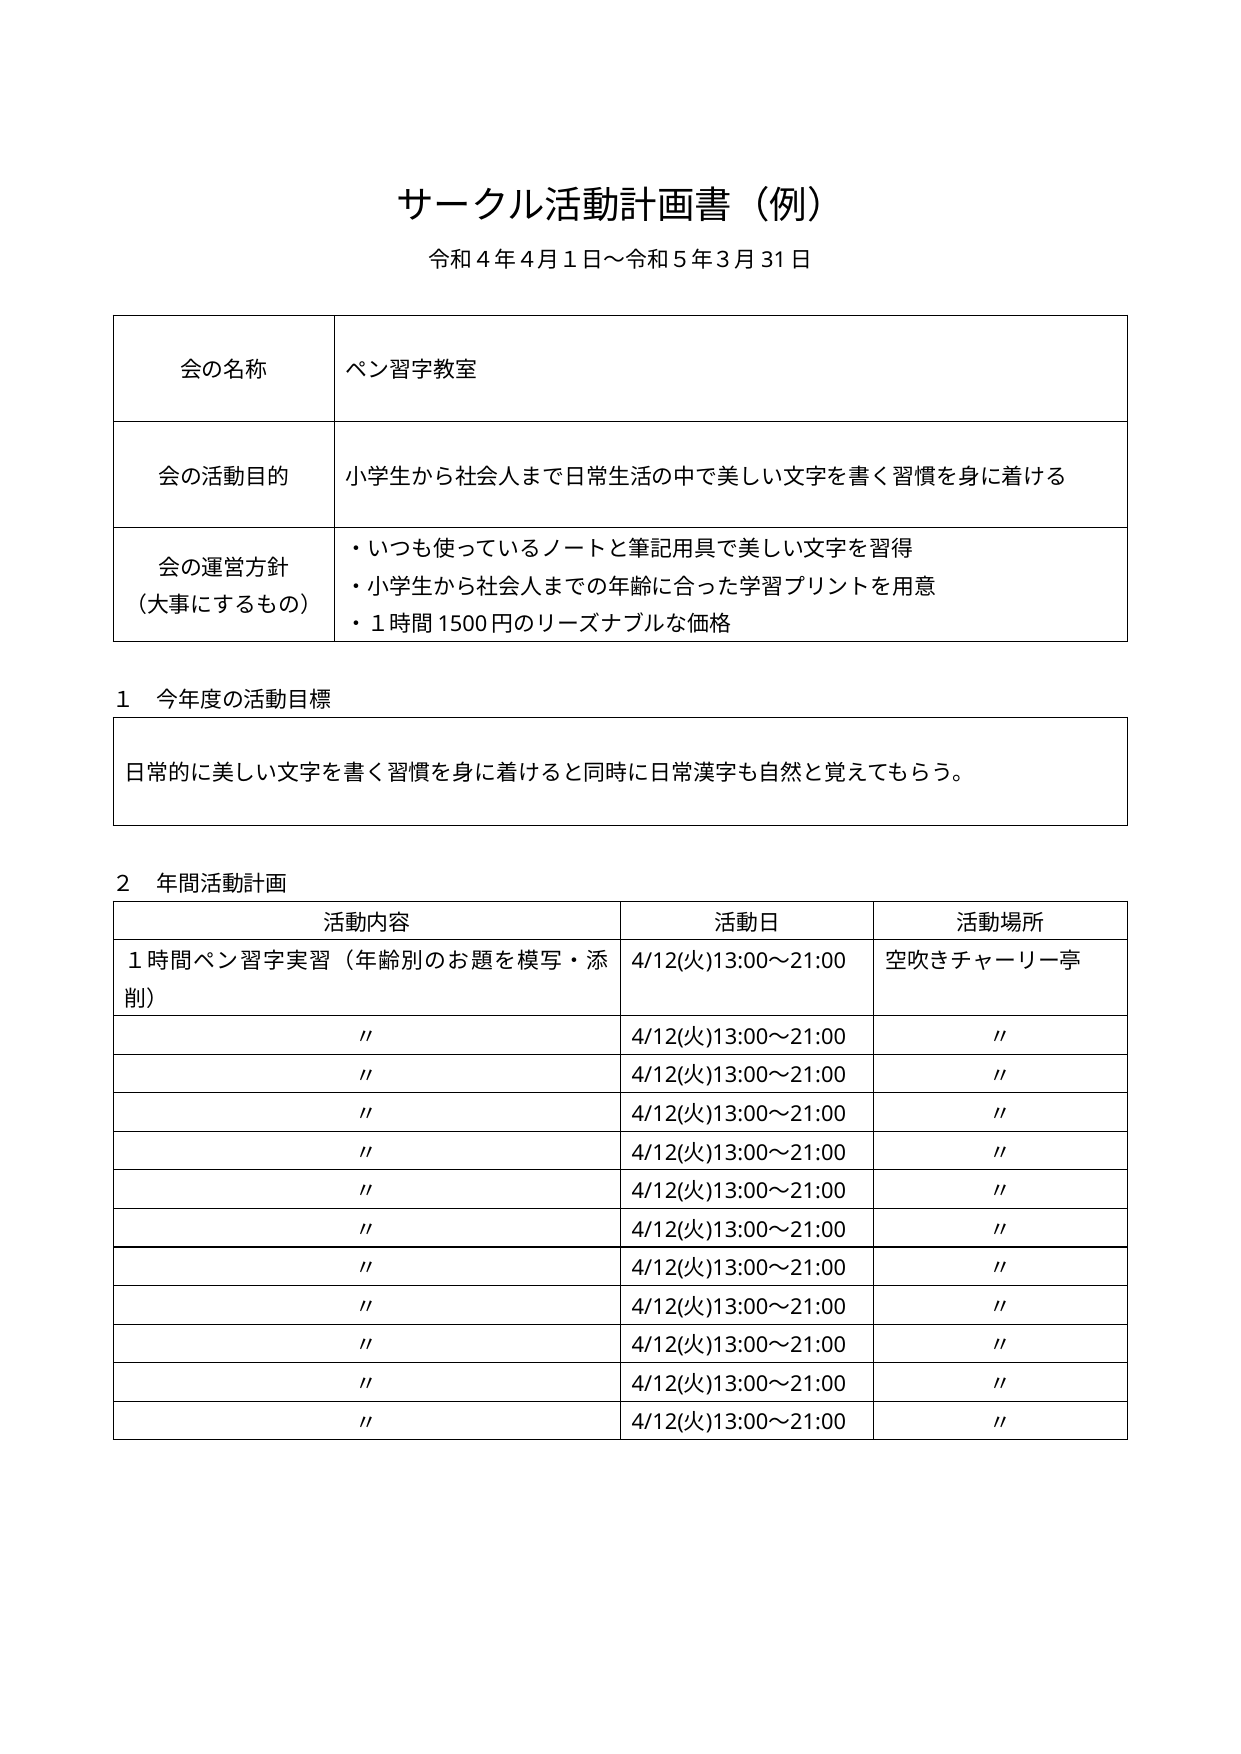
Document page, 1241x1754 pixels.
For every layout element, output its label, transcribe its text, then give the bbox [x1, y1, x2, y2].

table_cell 〃 [874, 1286, 1127, 1323]
table_cell 〃 [114, 1093, 620, 1131]
table_cell 〃 [114, 1363, 620, 1401]
table_cell 〃 [114, 1055, 620, 1092]
table_cell 〃 [874, 1325, 1127, 1362]
table_cell 〃 [874, 1132, 1127, 1169]
table_cell 〃 [874, 1402, 1127, 1439]
table_cell 〃 [114, 1132, 620, 1169]
table_header 活動日 [621, 902, 873, 939]
table_cell 4/12(火)13:00～21:00 [621, 1363, 873, 1401]
table_cell 〃 [874, 1170, 1127, 1208]
table_header 活動場所 [874, 902, 1127, 939]
table_cell 4/12(火)13:00～21:00 [621, 1248, 873, 1285]
table_header 活動内容 [114, 902, 620, 939]
table_cell 会の運営方針 （大事にするもの） [114, 528, 334, 641]
table_cell 4/12(火)13:00～21:00 [621, 1209, 873, 1246]
table_cell 〃 [874, 1093, 1127, 1131]
table_cell 4/12(火)13:00～21:00 [621, 1170, 873, 1208]
table_header 会の名称 [114, 316, 334, 421]
table_cell 会の活動目的 [114, 422, 334, 527]
table_cell 〃 [114, 1209, 620, 1246]
table_cell 〃 [874, 1248, 1127, 1285]
table_cell １時間ペン習字実習（年齢別のお題を模写・添削） [114, 940, 620, 1015]
table_cell 〃 [874, 1016, 1127, 1054]
table_cell 〃 [114, 1325, 620, 1362]
table_cell 〃 [114, 1402, 620, 1439]
table_cell 4/12(火)13:00～21:00 [621, 940, 873, 1015]
table_cell ・いつも使っているノートと筆記用具で美しい文字を習得 ・小学生から社会人までの年齢に合った学習プリントを用意 ・１時間1500円のリーズナブルな価格 [335, 528, 1127, 641]
table_cell 4/12(火)13:00～21:00 [621, 1402, 873, 1439]
table_cell 4/12(火)13:00～21:00 [621, 1286, 873, 1323]
table_cell 4/12(火)13:00～21:00 [621, 1016, 873, 1054]
table_cell 4/12(火)13:00～21:00 [621, 1055, 873, 1092]
table_cell 〃 [114, 1286, 620, 1323]
table_cell 小学生から社会人まで日常生活の中で美しい文字を書く習慣を身に着ける [335, 422, 1127, 527]
text 令和４年４月１日～令和５年３月31日 [112, 239, 1128, 277]
table_cell 〃 [874, 1209, 1127, 1246]
table_header 日常的に美しい文字を書く習慣を身に着けると同時に日常漢字も自然と覚えてもらう。 [114, 718, 1127, 824]
table_cell 4/12(火)13:00～21:00 [621, 1093, 873, 1131]
table_cell 空吹きチャーリー亭 [874, 940, 1127, 1015]
text １ 今年度の活動目標 [112, 679, 1128, 717]
table_cell 〃 [114, 1016, 620, 1054]
table_cell 4/12(火)13:00～21:00 [621, 1325, 873, 1362]
table_header ペン習字教室 [335, 316, 1127, 421]
table_cell 〃 [114, 1170, 620, 1208]
table_cell 〃 [874, 1055, 1127, 1092]
table_cell 4/12(火)13:00～21:00 [621, 1132, 873, 1169]
text サークル活動計画書（例） [112, 164, 1128, 239]
table_cell 〃 [114, 1248, 620, 1285]
text ２ 年間活動計画 [112, 863, 1128, 901]
table_cell 〃 [874, 1363, 1127, 1401]
